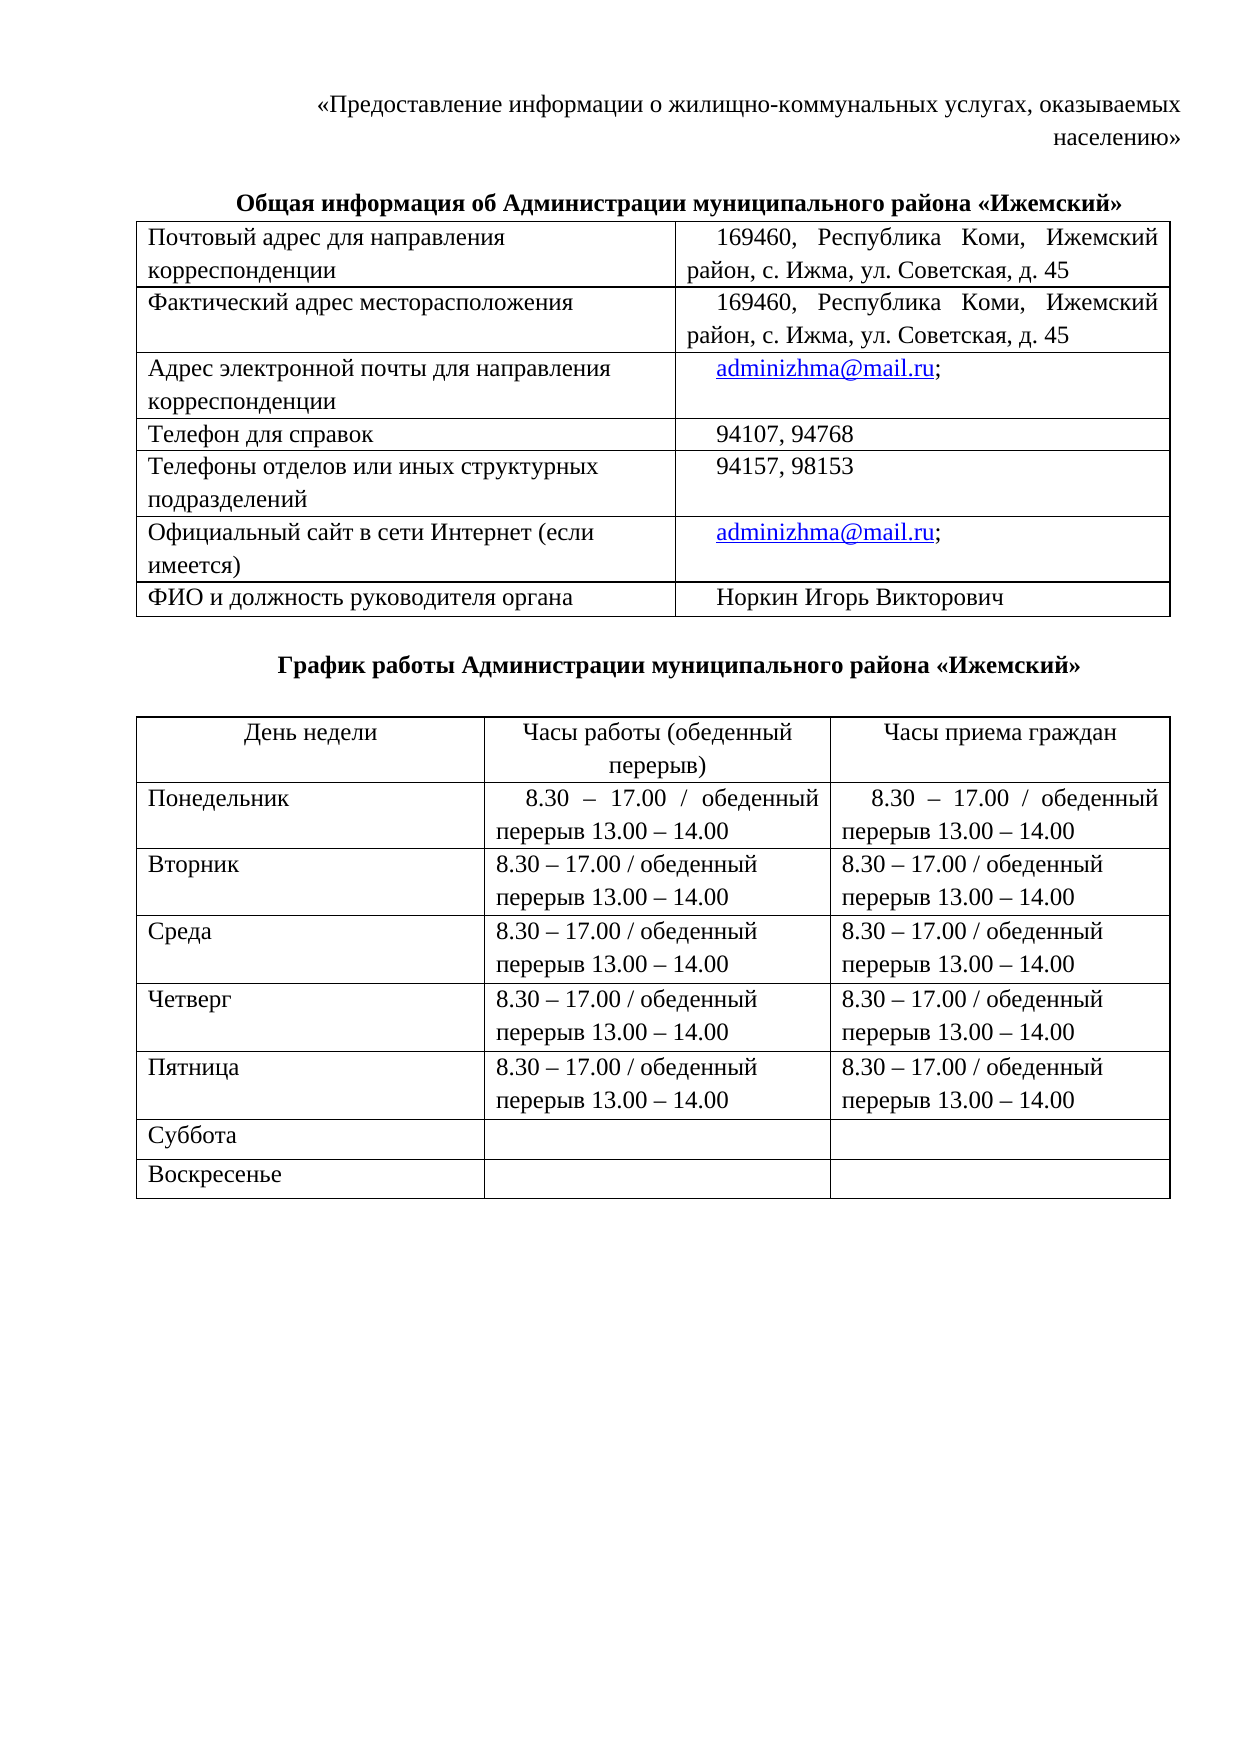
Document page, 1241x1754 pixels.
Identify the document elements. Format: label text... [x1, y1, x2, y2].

table_cell [485, 1120, 830, 1158]
table_cell 8.30 – 17.00 / обеденный перерыв 13.00 – 14.00 [485, 984, 830, 1051]
table_cell Воскресенье [137, 1160, 484, 1198]
table_cell 8.30 – 17.00 / обеденный перерыв 13.00 – 14.00 [831, 1052, 1169, 1119]
table_cell Суббота [137, 1120, 484, 1158]
text «Предоставление информации о жилищно-коммунальных услугах, оказываемых населению» [148, 89, 1181, 150]
table_cell Среда [137, 916, 484, 983]
table_cell Норкин Игорь Викторович [676, 583, 1169, 616]
table_cell Фактический адрес месторасположения [137, 288, 675, 352]
table_cell 8.30 – 17.00 / обеденный перерыв 13.00 – 14.00 [831, 916, 1169, 983]
table_header Почтовый адрес для направления корреспонденции [137, 222, 675, 286]
table_cell Телефон для справок [137, 419, 675, 450]
table_cell Официальный сайт в сети Интернет (если имеется) [137, 517, 675, 581]
table_cell adminizhma@mail.ru; [676, 353, 1169, 418]
table_cell 8.30 – 17.00 / обеденный перерыв 13.00 – 14.00 [831, 984, 1169, 1051]
table_cell ФИО и должность руководителя органа [137, 583, 675, 616]
table_cell Адрес электронной почты для направления корреспонденции [137, 353, 675, 418]
table_cell [831, 1120, 1169, 1158]
table_header 169460, Республика Коми, Ижемский район, с. Ижма, ул. Советская, д. 45 [676, 222, 1169, 286]
table_cell 8.30 – 17.00 / обеденный перерыв 13.00 – 14.00 [485, 1052, 830, 1119]
table_cell 8.30 – 17.00 / обеденный перерыв 13.00 – 14.00 [831, 849, 1169, 915]
table_header Часы приема граждан [831, 718, 1169, 782]
table_cell 169460, Республика Коми, Ижемский район, с. Ижма, ул. Советская, д. 45 [676, 288, 1169, 352]
table_cell adminizhma@mail.ru; [676, 517, 1169, 581]
text Общая информация об Администрации муниципального района «Ижемский» [148, 188, 1181, 216]
table_cell Телефоны отделов или иных структурных подразделений [137, 451, 675, 516]
table_cell 8.30 – 17.00 / обеденный перерыв 13.00 – 14.00 [485, 849, 830, 915]
table_cell 8.30 – 17.00 / обеденный перерыв 13.00 – 14.00 [831, 783, 1169, 848]
table_cell Четверг [137, 984, 484, 1051]
table_cell Вторник [137, 849, 484, 915]
table_cell 94107, 94768 [676, 419, 1169, 450]
table_cell Пятница [137, 1052, 484, 1119]
table_cell 94157, 98153 [676, 451, 1169, 516]
table_cell [831, 1160, 1169, 1198]
table_header День недели [137, 718, 484, 782]
table_cell [485, 1160, 830, 1198]
table_header Часы работы (обеденный перерыв) [485, 718, 830, 782]
table_cell Понедельник [137, 783, 484, 848]
table_cell 8.30 – 17.00 / обеденный перерыв 13.00 – 14.00 [485, 783, 830, 848]
text График работы Администрации муниципального района «Ижемский» [148, 650, 1181, 679]
table_cell 8.30 – 17.00 / обеденный перерыв 13.00 – 14.00 [485, 916, 830, 983]
